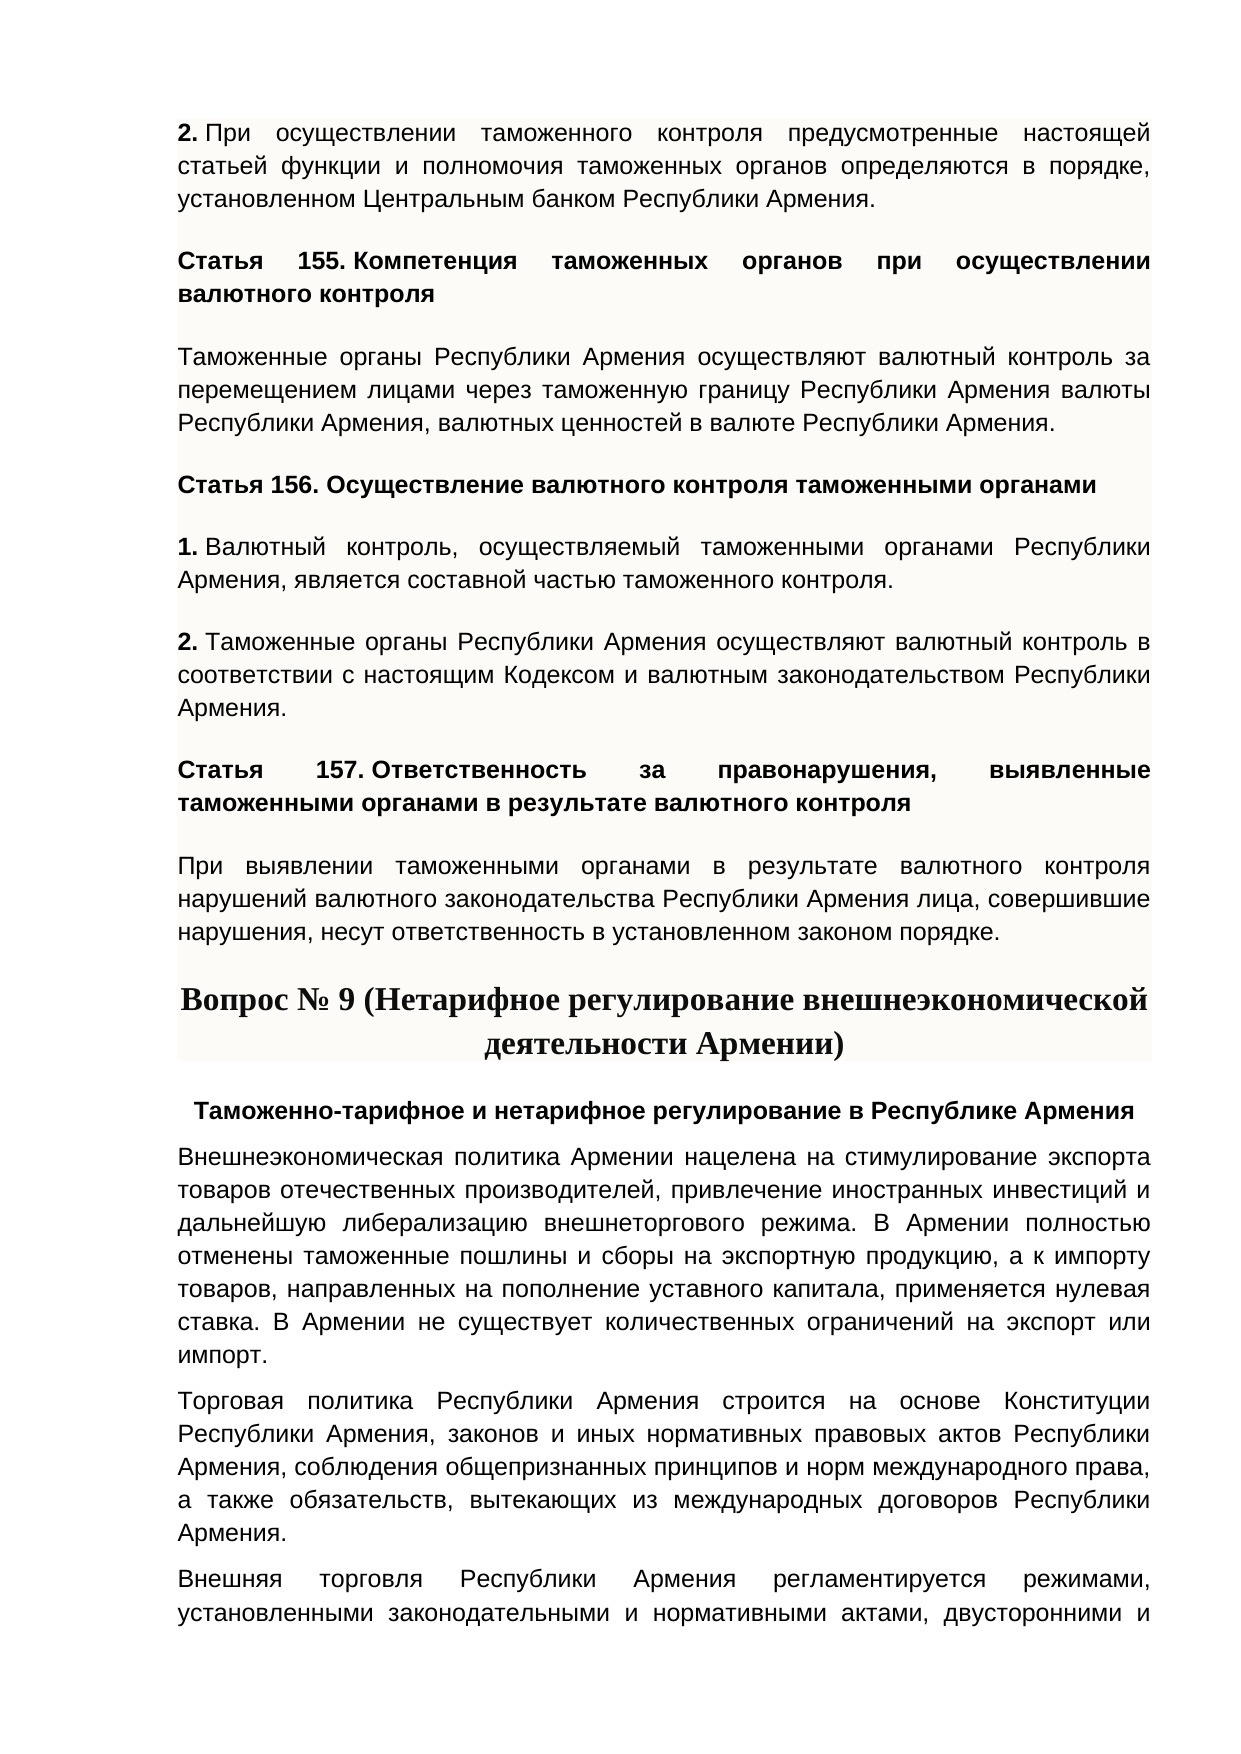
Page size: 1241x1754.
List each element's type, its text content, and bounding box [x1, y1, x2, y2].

text Статья 156. Осуществление валютного контроля таможенными органами [177, 470, 1152, 498]
text 2. Таможенные органы Республики Армения осуществляют валютный контроль в соответствии с настоящим Кодексом и валютным законодательством Республики Армения. [177, 627, 1152, 722]
text Статья 155. Компетенция таможенных органов при осуществлении валютного контроля [177, 246, 1152, 308]
text Вопрос № 9 (Нетарифное регулирование внешнеэкономической деятельности Армении) [177, 979, 1152, 1061]
text 2. При осуществлении таможенного контроля предусмотренные настоящей статьей функции и полномочия таможенных органов определяются в порядке, установленном Центральным банком Республики Армения. [177, 118, 1152, 213]
text Таможенно-тарифное и нетарифное регулирование в Республике Армения [177, 1096, 1152, 1125]
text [177, 1564, 1152, 1626]
text Внешнеэкономическая политика Армении нацелена на стимулирование экспорта товаров отечественных производителей, привлечение иностранных инвестиций и дальнейшую либерализацию внешнеторгового режима. В Армении полностью отменены таможенные пошлины и сборы на экспортную продукцию, а к импорту товаров, направленных на пополнение уставного капитала, применяется нулевая ставка. В Армении не существует количественных ограничений на экспорт или импорт. [177, 1142, 1152, 1369]
text Торговая политика Республики Армения строится на основе Конституции Республики Армения, законов и иных нормативных правовых актов Республики Армения, соблюдения общепризнанных принципов и норм международного права, а также обязательств, вытекающих из международных договоров Республики Армения. [177, 1386, 1152, 1547]
text 1. Валютный контроль, осуществляемый таможенными органами Республики Армения, является составной частью таможенного контроля. [177, 532, 1152, 594]
text Статья 157. Ответственность за правонарушения, выявленные таможенными органами в результате валютного контроля [177, 755, 1152, 817]
text Таможенные органы Республики Армения осуществляют валютный контроль за перемещением лицами через таможенную границу Республики Армения валюты Республики Армения, валютных ценностей в валюте Республики Армения. [177, 342, 1152, 436]
text При выявлении таможенными органами в результате валютного контроля нарушений валютного законодательства Республики Армения лица, совершившие нарушения, несут ответственность в установленном законом порядке. [177, 851, 1152, 945]
